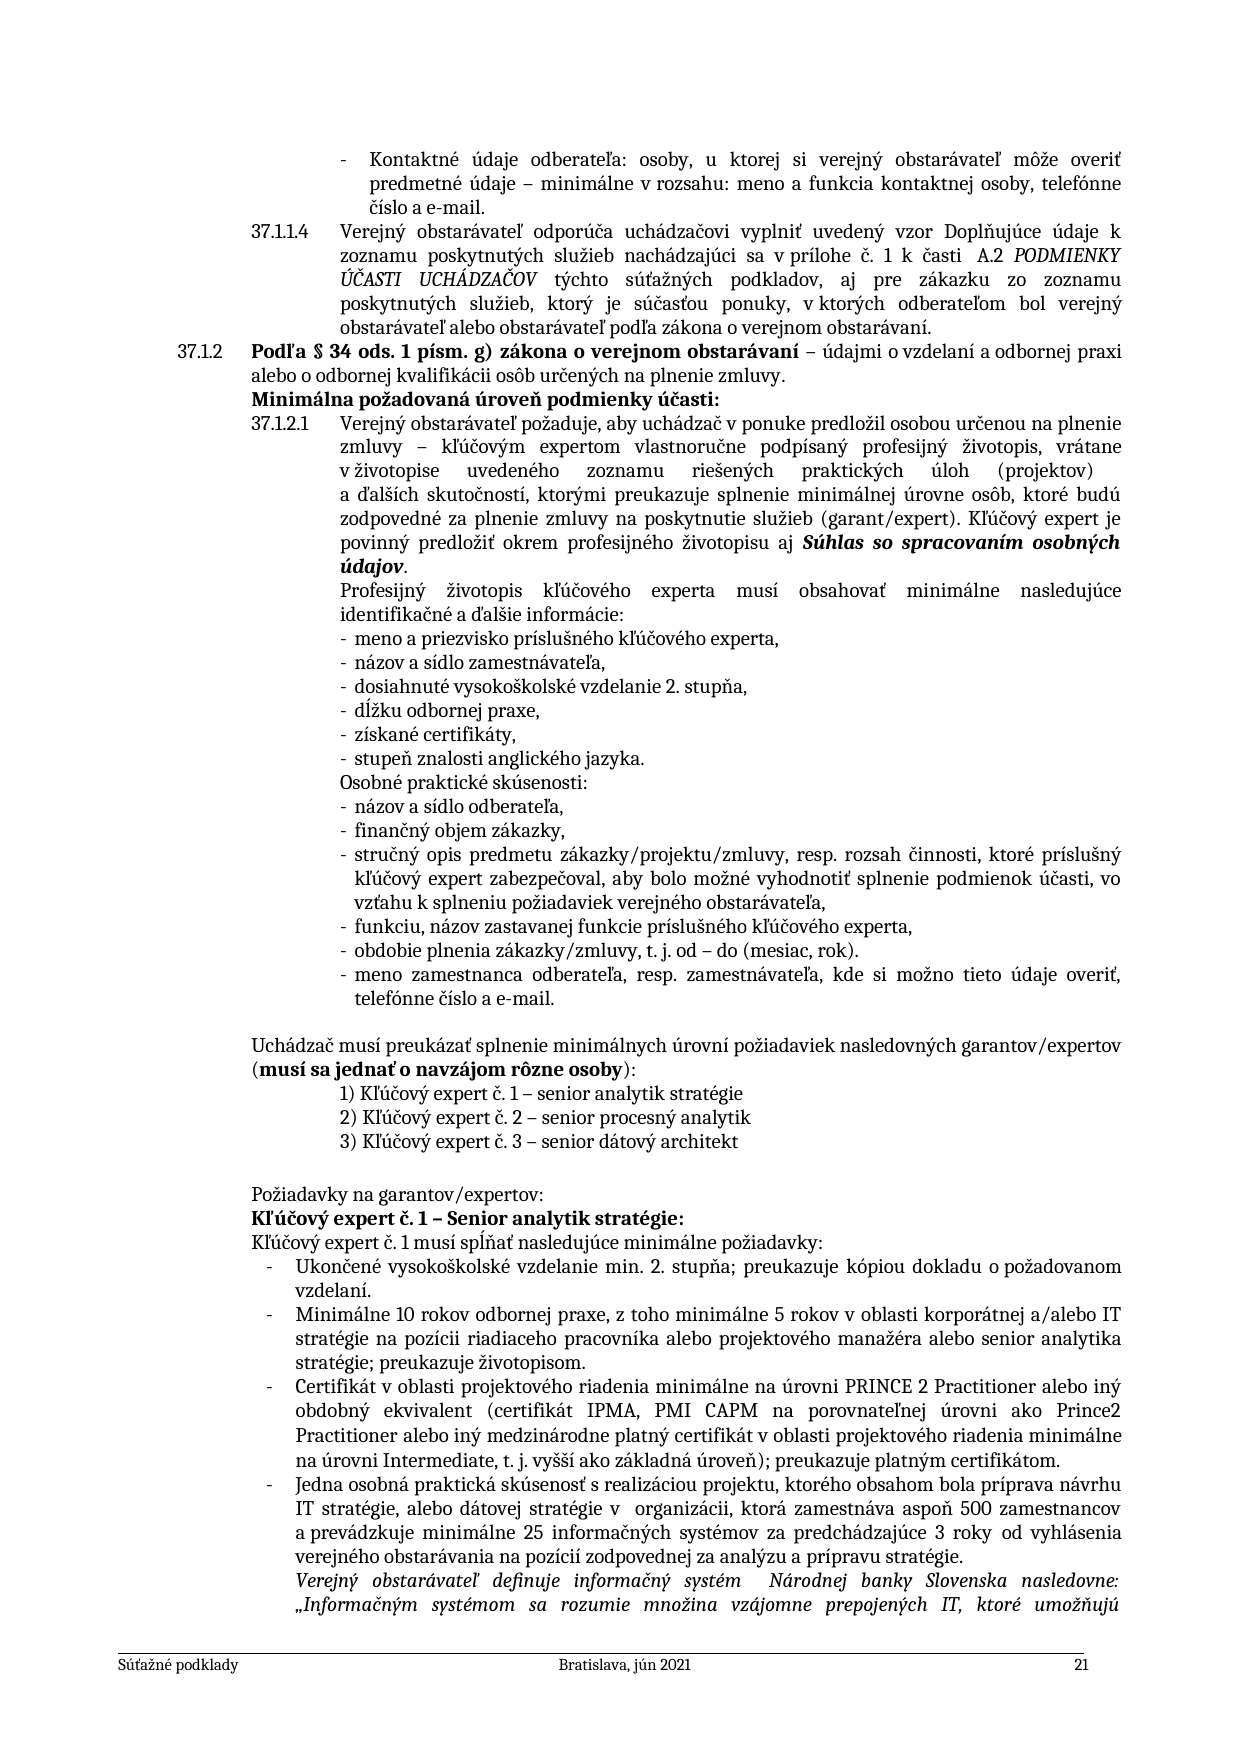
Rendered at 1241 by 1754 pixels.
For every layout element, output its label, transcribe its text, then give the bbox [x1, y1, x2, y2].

text - finančný objem zákazky, [340, 818, 1122, 842]
text - dosiahnuté vysokoškolské vzdelanie 2. stupňa, [340, 675, 1122, 699]
text Osobné praktické skúsenosti: [340, 771, 1122, 794]
text - obdobie plnenia zákazky/zmluvy, t. j. od – do (mesiac, rok). [340, 938, 1122, 962]
text - meno zamestnanca odberateľa, resp. zamestnávateľa, kde si možno tieto údaje overiť, telefónne číslo a e-mail. [340, 962, 1122, 1010]
text - získané certifikáty, [340, 723, 1122, 747]
text Požiadavky na garantov/expertov: [251, 1183, 1122, 1207]
list Verejný obstarávateľ odporúča uchádzačovi vyplniť uvedený vzor Doplňujúce údaje k zoznamu poskytnutých služieb nachádzajúci sa v prílohe č. 1 k časti A.2 PODMIENKY ÚČASTI UCHÁDZAČOV týchto súťažných podkladov, aj pre zákazku zo zoznamu poskytnutých služieb, ktorý je súčasťou ponuky, v ktorých odberateľom bol verejný obstarávateľ alebo obstarávateľ podľa zákona o verejnom obstarávaní. [251, 219, 1122, 339]
text - názov a sídlo zamestnávateľa, [340, 651, 1122, 675]
list Podľa § 34 ods. 1 písm. g) zákona o verejnom obstarávaní – údajmi o vzdelaní a odbornej praxi alebo o odbornej kvalifikácii osôb určených na plnenie zmluvy. [177, 339, 1122, 387]
text - Minimálne 10 rokov odbornej praxe, z toho minimálne 5 rokov v oblasti korporátnej a/alebo IT stratégie na pozícii riadiaceho pracovníka alebo projektového manažéra alebo senior analytika stratégie; preukazuje životopisom. [266, 1302, 1122, 1374]
text - dĺžku odbornej praxe, [340, 699, 1122, 723]
text - Ukončené vysokoškolské vzdelanie min. 2. stupňa; preukazuje kópiou dokladu o požadovanom vzdelaní. [266, 1254, 1122, 1302]
text 1) Kľúčový expert č. 1 – senior analytik stratégie [340, 1082, 1122, 1106]
text - stručný opis predmetu zákazky/projektu/zmluvy, resp. rozsah činnosti, ktoré príslušný kľúčový expert zabezpečoval, aby bolo možné vyhodnotiť splnenie podmienok účasti, vo vzťahu k splneniu požiadaviek verejného obstarávateľa, [340, 842, 1122, 914]
text - meno a priezvisko príslušného kľúčového experta, [340, 627, 1122, 651]
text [295, 1568, 1122, 1616]
list Minimálna požadovaná úroveň podmienky účasti: [251, 387, 1122, 411]
text - funkciu, názov zastavanej funkcie príslušného kľúčového experta, [340, 914, 1122, 938]
text Kľúčový expert č. 1 musí spĺňať nasledujúce minimálne požiadavky: [251, 1231, 1122, 1254]
text Profesijný životopis kľúčového experta musí obsahovať minimálne nasledujúce identifikačné a ďalšie informácie: [340, 579, 1122, 627]
text - stupeň znalosti anglického jazyka. [340, 747, 1122, 771]
text 3) Kľúčový expert č. 3 – senior dátový architekt [340, 1130, 1122, 1154]
text Uchádzač musí preukázať splnenie minimálnych úrovní požiadaviek nasledovných garantov/expertov (musí sa jednať o navzájom rôzne osoby): [251, 1034, 1122, 1082]
text 2) Kľúčový expert č. 2 – senior procesný analytik [340, 1106, 1122, 1130]
list Verejný obstarávateľ požaduje, aby uchádzač v ponuke predložil osobou určenou na plnenie zmluvy – kľúčovým expertom vlastnoručne podpísaný profesijný životopis, vrátane v životopise uvedeného zoznamu riešených praktických úloh (projektov) a ďalších skutočností, ktorými preukazuje splnenie minimálnej úrovne osôb, ktoré budú zodpovedné za plnenie zmluvy na poskytnutie služieb (garant/expert). Kľúčový expert je povinný predložiť okrem profesijného životopisu aj Súhlas so spracovaním osobných údajov. [251, 411, 1122, 579]
text - Certifikát v oblasti projektového riadenia minimálne na úrovni PRINCE 2 Practitioner alebo iný obdobný ekvivalent (certifikát IPMA, PMI CAPM na porovnateľnej úrovni ako Prince2 Practitioner alebo iný medzinárodne platný certifikát v oblasti projektového riadenia minimálne na úrovni Intermediate, t. j. vyšší ako základná úroveň); preukazuje platným certifikátom. [266, 1374, 1122, 1473]
text - názov a sídlo odberateľa, [340, 794, 1122, 818]
text - Jedna osobná praktická skúsenosť s realizáciou projektu, ktorého obsahom bola príprava návrhu IT stratégie, alebo dátovej stratégie v organizácii, ktorá zamestnáva aspoň 500 zamestnancov a prevádzkuje minimálne 25 informačných systémov za predchádzajúce 3 roky od vyhlásenia verejného obstarávania na pozícií zodpovednej za analýzu a prípravu stratégie. [266, 1473, 1122, 1568]
text - Kontaktné údaje odberateľa: osoby, u ktorej si verejný obstarávateľ môže overiť predmetné údaje – minimálne v rozsahu: meno a funkcia kontaktnej osoby, telefónne číslo a e-mail. [340, 148, 1122, 219]
text Kľúčový expert č. 1 – Senior analytik stratégie: [251, 1207, 1122, 1231]
